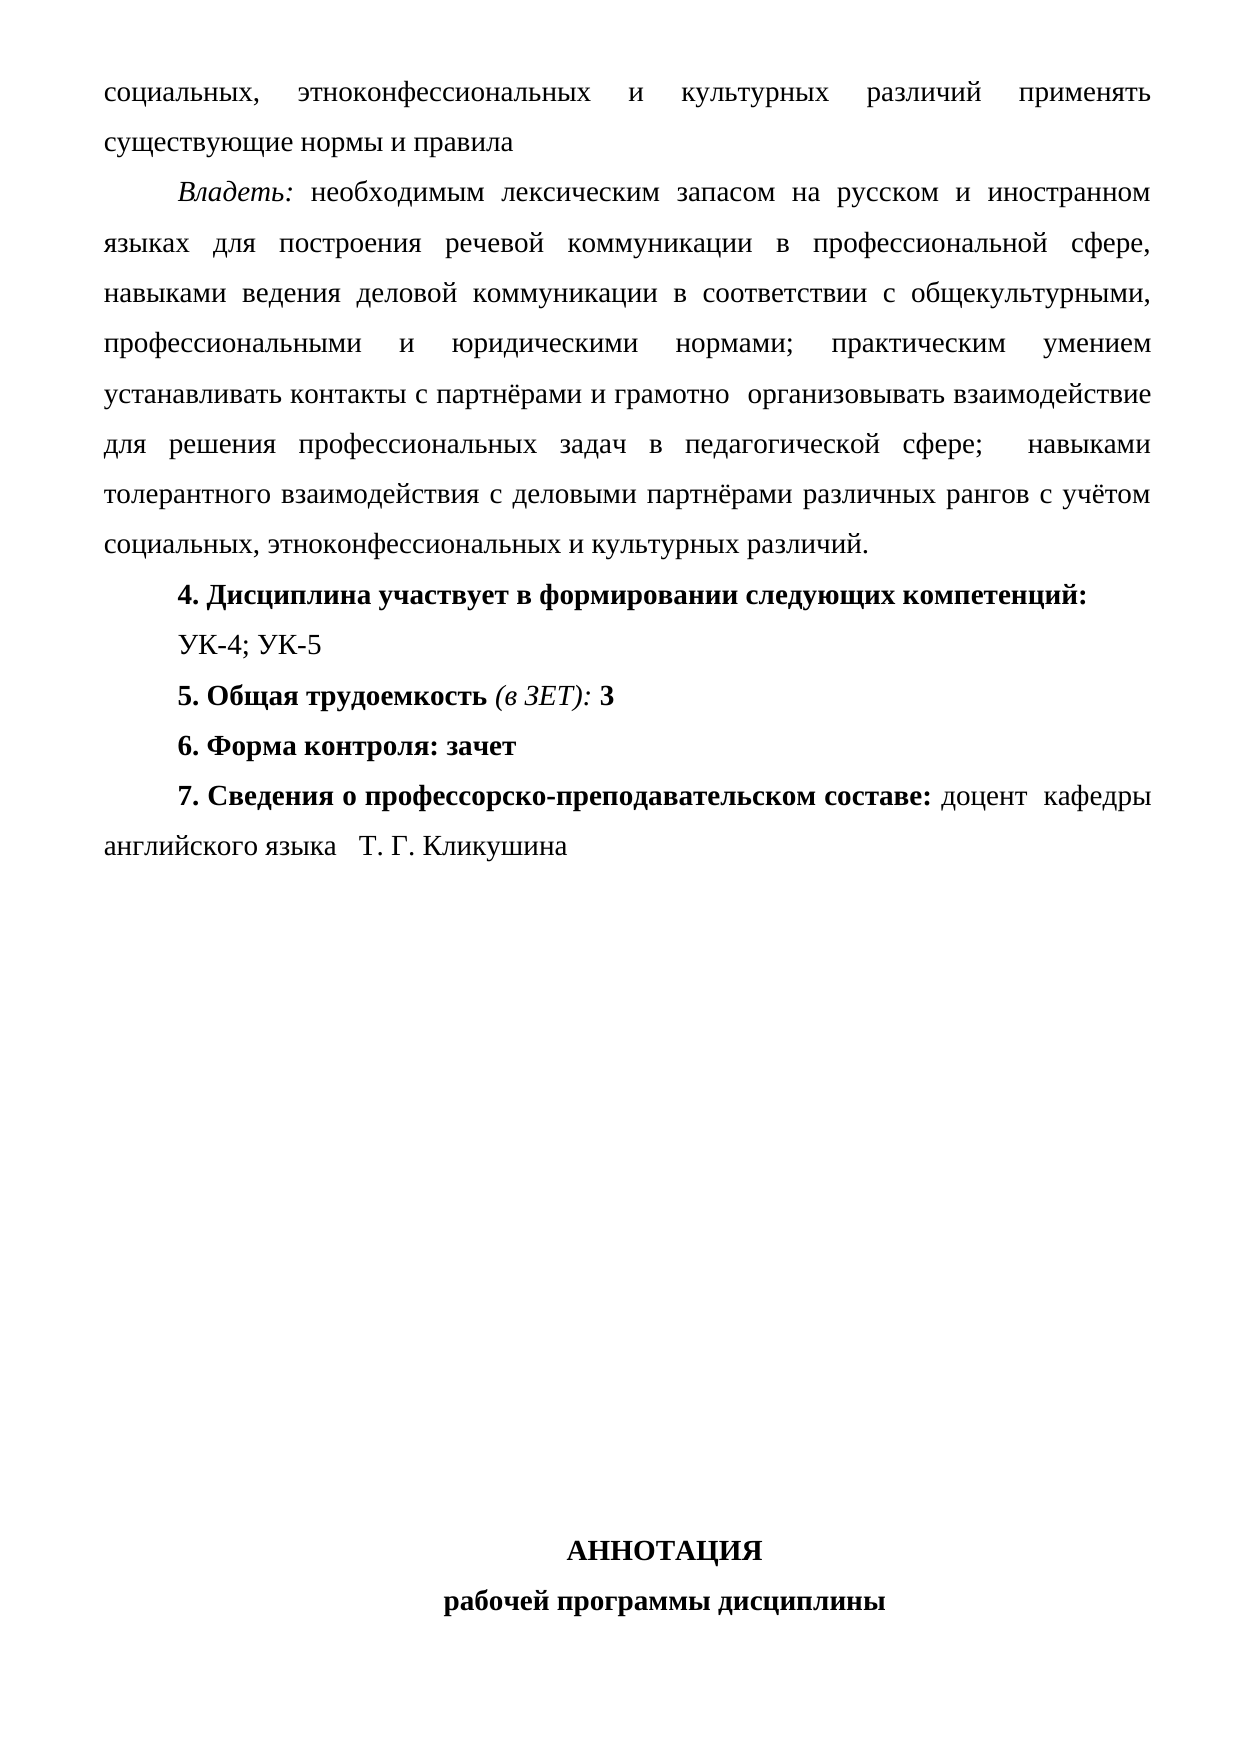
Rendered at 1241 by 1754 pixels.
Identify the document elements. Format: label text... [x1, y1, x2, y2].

list 7. Сведения о профессорско-преподавательском составе: доцент кафедры английского языка Т. Г. Кликушина [103, 778, 1152, 862]
list 6. Форма контроля: зачет [103, 728, 1152, 761]
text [103, 74, 1152, 158]
text Владеть: необходимым лексическим запасом на русском и иностранном языках для построения речевой коммуникации в профессиональной сфере, навыками ведения деловой коммуникации в соответствии с общекультурными, профессиональными и юридическими нормами; практическим умением устанавливать контакты с партнёрами и грамотно организовывать взаимодействие для решения профессиональных задач в педагогической сфере; навыками толерантного взаимодействия с деловыми партнёрами различных рангов с учётом социальных, этноконфессиональных и культурных различий. [103, 174, 1152, 560]
text рабочей программы дисциплины [103, 1583, 1152, 1617]
text АННОТАЦИЯ [103, 1533, 1152, 1566]
list 5. Общая трудоемкость (в ЗЕТ): 3 [103, 678, 1152, 711]
list 4. Дисциплина участвует в формировании следующих компетенций: [103, 577, 1152, 611]
list УК-4; УК-5 [103, 627, 1152, 661]
